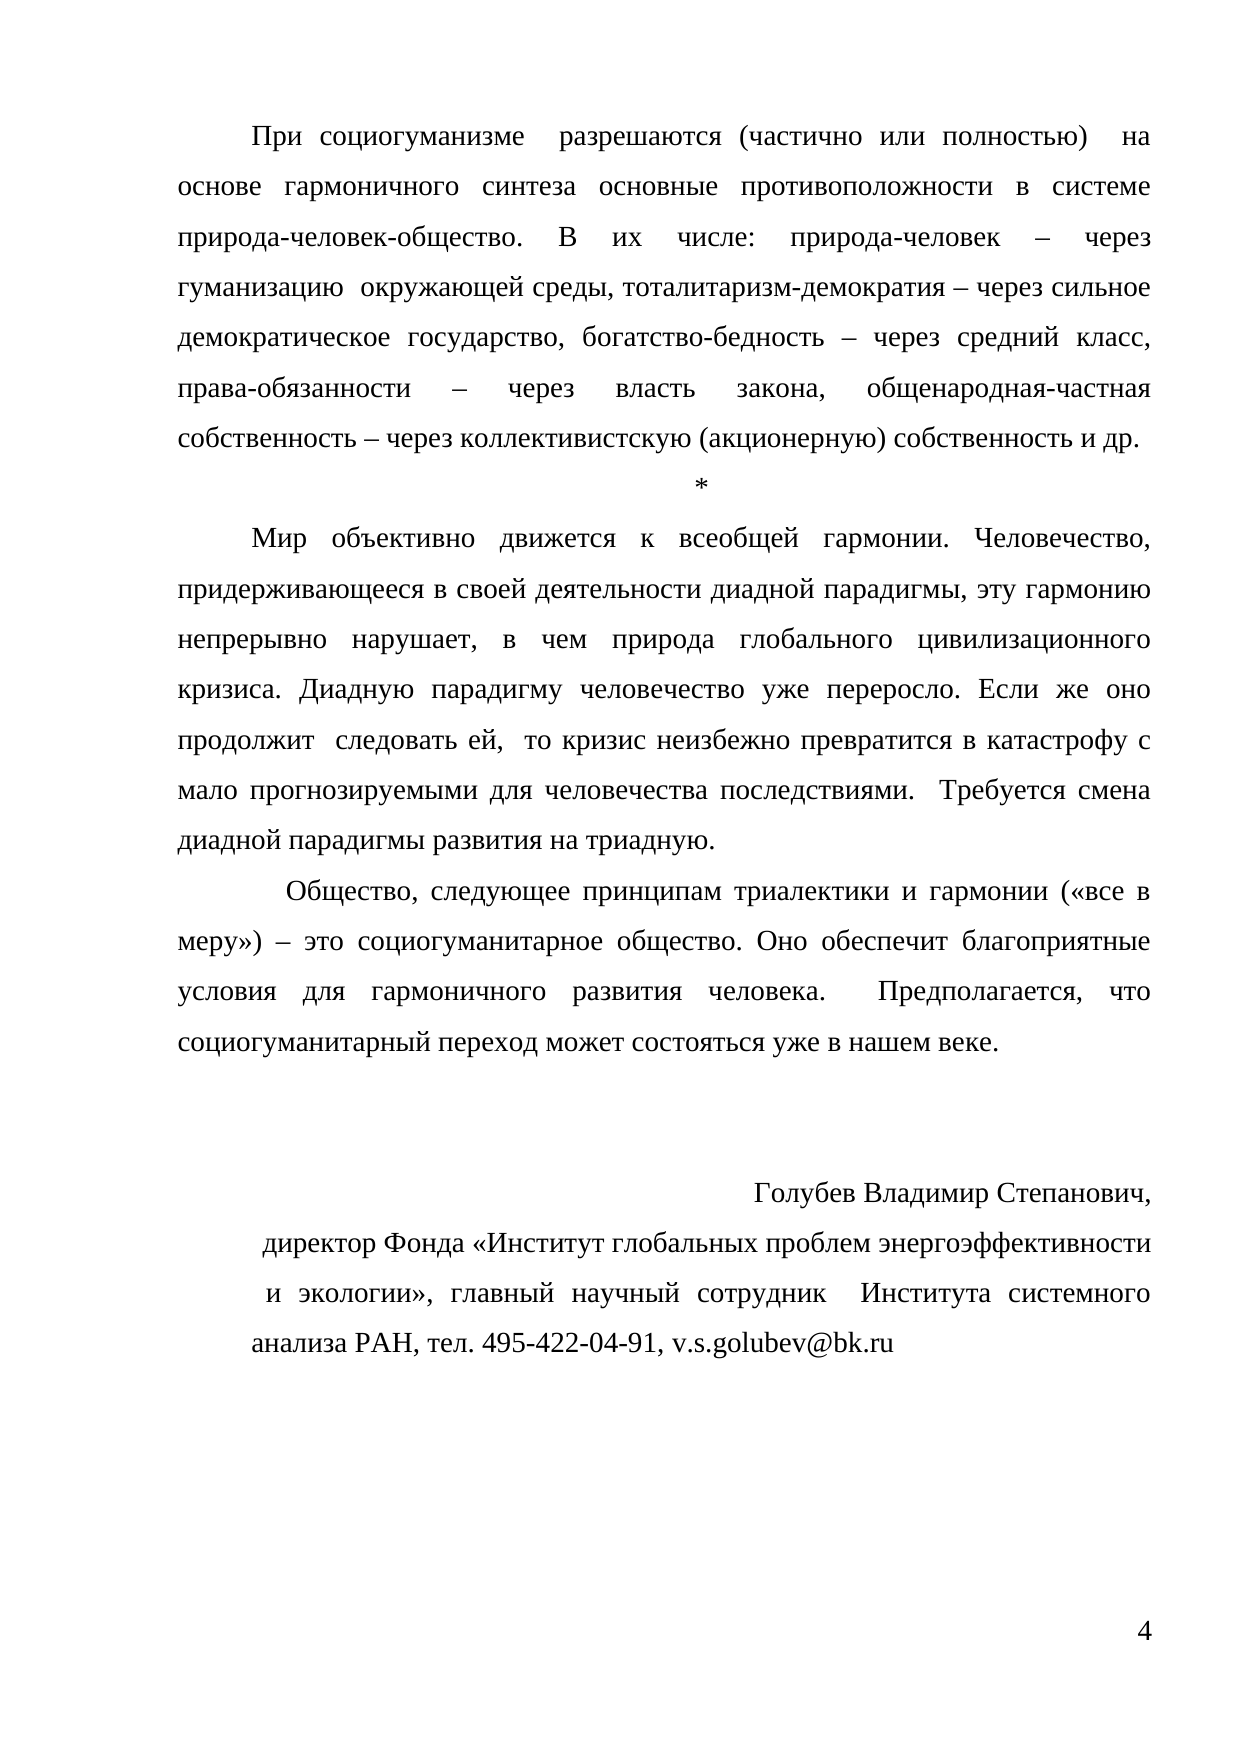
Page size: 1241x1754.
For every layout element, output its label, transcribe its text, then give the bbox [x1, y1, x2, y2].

text директор Фонда «Институт глобальных проблем энергоэффективности [177, 1225, 1152, 1258]
text Мир объективно движется к всеобщей гармонии. Человечество, придерживающееся в своей деятельности диадной парадигмы, эту гармонию непрерывно нарушает, в чем природа глобального цивилизационного кризиса. Диадную парадигму человечество уже переросло. Если же оно продолжит следовать ей, то кризис неизбежно превратится в катастрофу с мало прогнозируемыми для человечества последствиями. Требуется смена диадной парадигмы развития на триадную. [177, 521, 1152, 856]
text Общество, следующее принципам триалектики и гармонии («все в меру») – это социогуманитарное общество. Оно обеспечит благоприятные условия для гармоничного развития человека. Предполагается, что социогуманитарный переход может состояться уже в нашем веке. [177, 873, 1152, 1057]
text Голубев Владимир Степанович, [177, 1175, 1152, 1208]
text * [177, 470, 1152, 504]
text При социогуманизме разрешаются (частично или полностью) на основе гармоничного синтеза основные противоположности в системе природа-человек-общество. В их числе: природа-человек – через гуманизацию окружающей среды, тоталитаризм-демократия – через сильное демократическое государство, богатство-бедность – через средний класс, права-обязанности – через власть закона, общенародная-частная собственность – через коллективистскую (акционерную) собственность и др. [177, 118, 1152, 453]
text и экологии», главный научный сотрудник Института системного анализа РАН, тел. 495-422-04-91, v.s.golubev@bk.ru [251, 1275, 1152, 1359]
